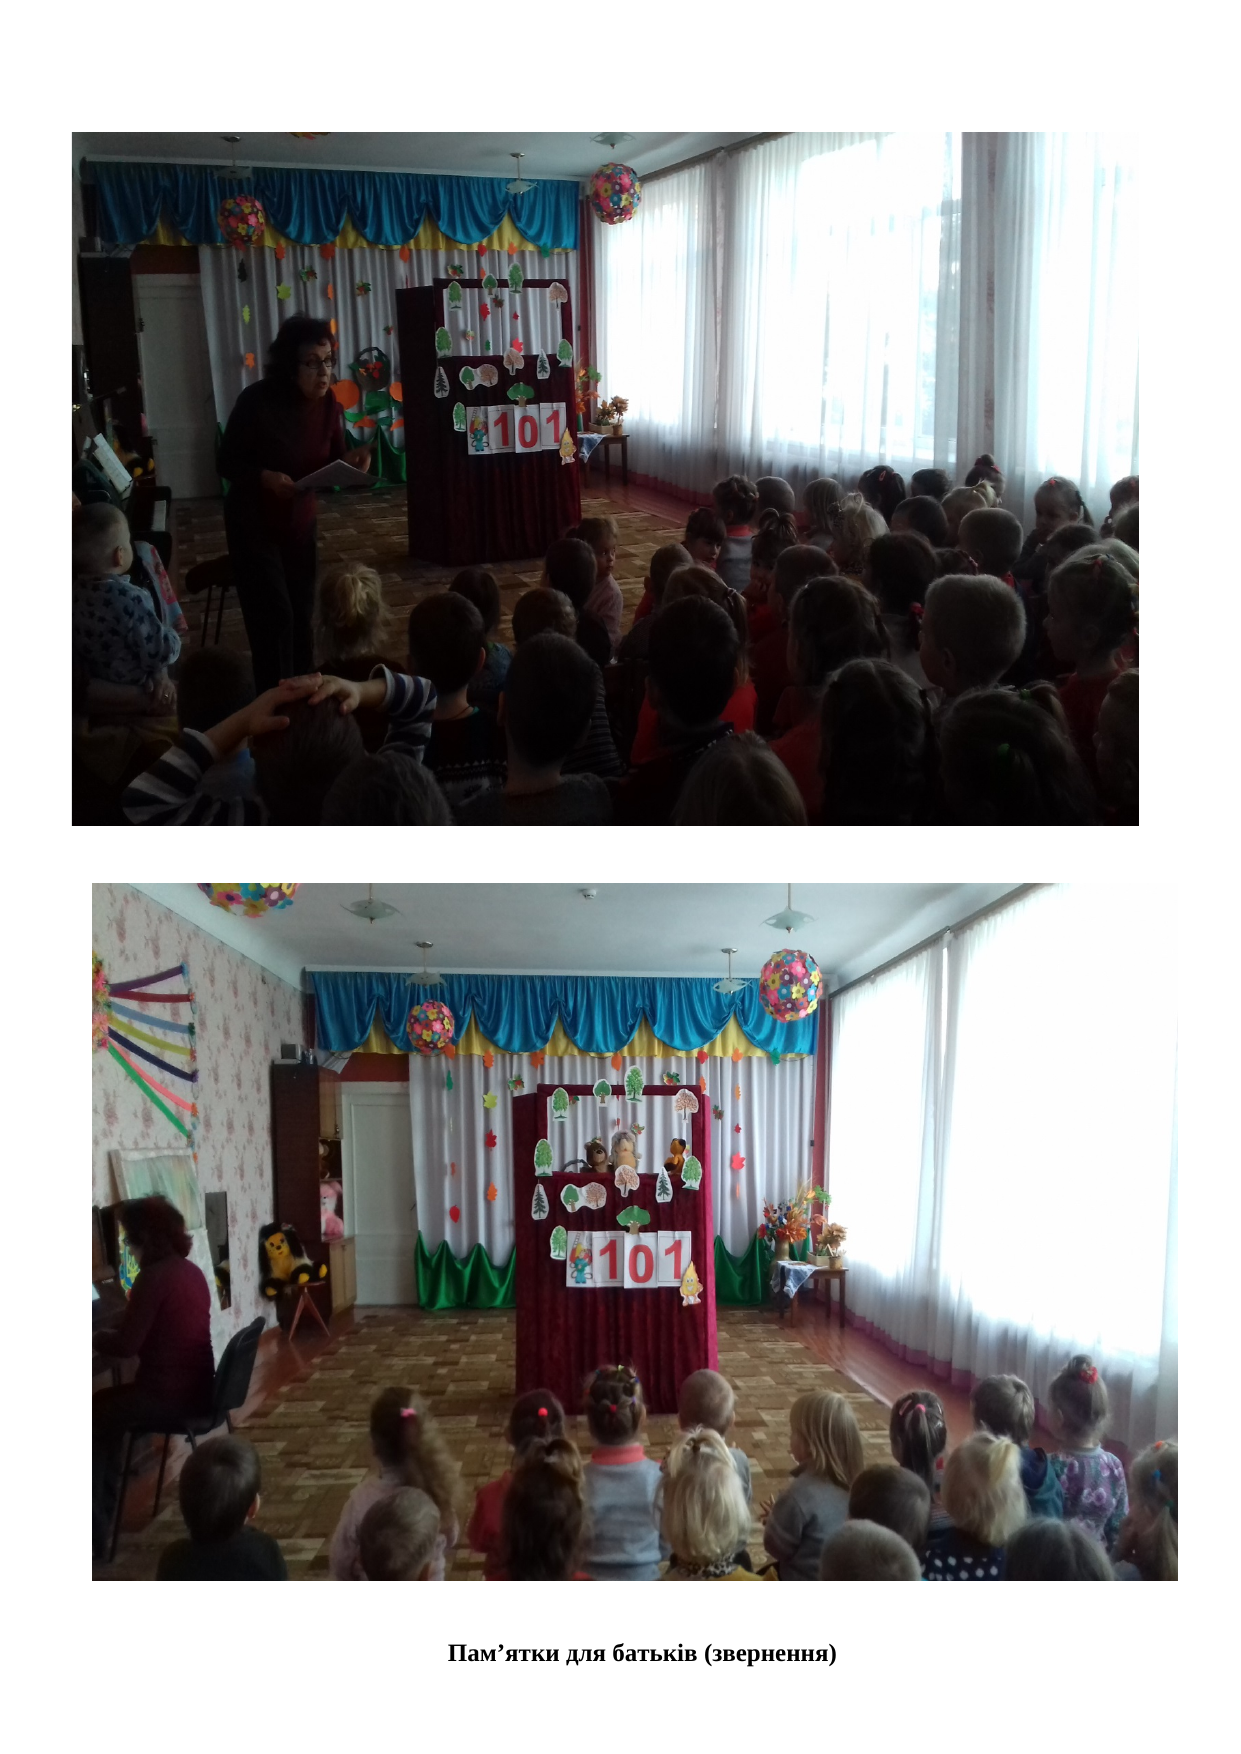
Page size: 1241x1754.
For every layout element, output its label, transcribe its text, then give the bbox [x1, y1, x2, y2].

picture [92, 883, 1178, 1581]
picture [71, 132, 1139, 826]
text Пам’ятки для батьків (звернення) [133, 1638, 1152, 1667]
